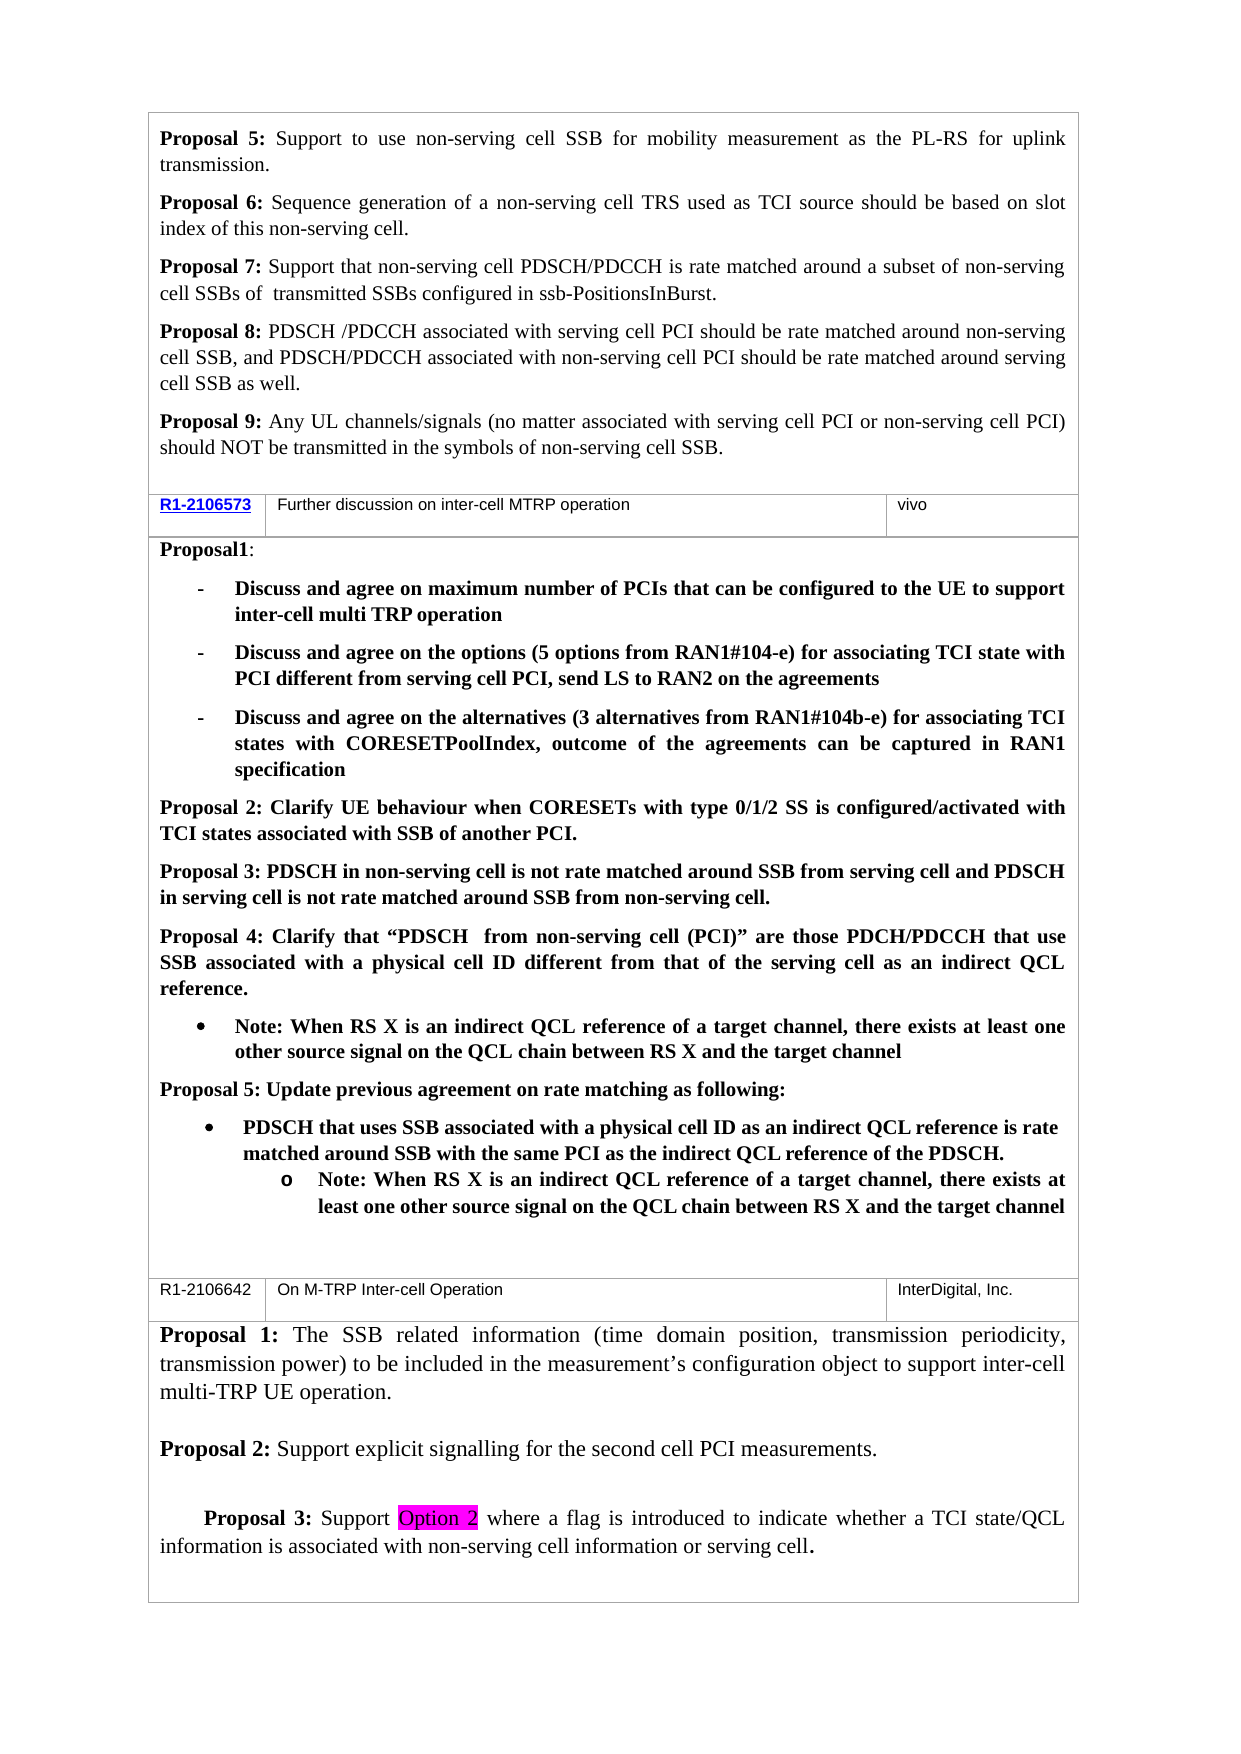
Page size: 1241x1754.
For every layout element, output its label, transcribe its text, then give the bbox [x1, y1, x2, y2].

table_cell Proposal1: Discuss and agree on maximum number of PCIs that can be configured to the UE to support inter-cell multi TRP operation Discuss and agree on the options (5 options from RAN1#104-e) for associating TCI state with PCI different from serving cell PCI, send LS to RAN2 on the agreements Discuss and agree on the alternatives (3 alternatives from RAN1#104b-e) for associating TCI states with CORESETPoolIndex, outcome of the agreements can be captured in RAN1 specification Proposal 2: Clarify UE behaviour when CORESETs with type 0/1/2 SS is configured/activated with TCI states associated with SSB of another PCI. Proposal 3: PDSCH in non-serving cell is not rate matched around SSB from serving cell and PDSCH in serving cell is not rate matched around SSB from non-serving cell. Proposal 4: Clarify that “PDSCH from non-serving cell (PCI)” are those PDCH/PDCCH that use SSB associated with a physical cell ID different from that of the serving cell as an indirect QCL reference. Note: When RS X is an indirect QCL reference of a target channel, there exists at least one other source signal on the QCL chain between RS X and the target channel Proposal 5: Update previous agreement on rate matching as following: PDSCH that uses SSB associated with a physical cell ID as an indirect QCL reference is rate matched around SSB with the same PCI as the indirect QCL reference of the PDSCH. Note: When RS X is an indirect QCL reference of a target channel, there exists at least one other source signal on the QCL chain between RS X and the target channel [149, 538, 1078, 1278]
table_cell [149, 113, 1078, 494]
table_cell vivo [887, 495, 1078, 536]
table_cell R1-2106573 [149, 495, 265, 536]
table_cell R1-2106642 [149, 1279, 265, 1321]
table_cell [149, 1322, 1078, 1602]
table_cell Further discussion on inter-cell MTRP operation [266, 495, 886, 536]
table_cell InterDigital, Inc. [887, 1279, 1078, 1321]
table_cell On M-TRP Inter-cell Operation [266, 1279, 886, 1321]
